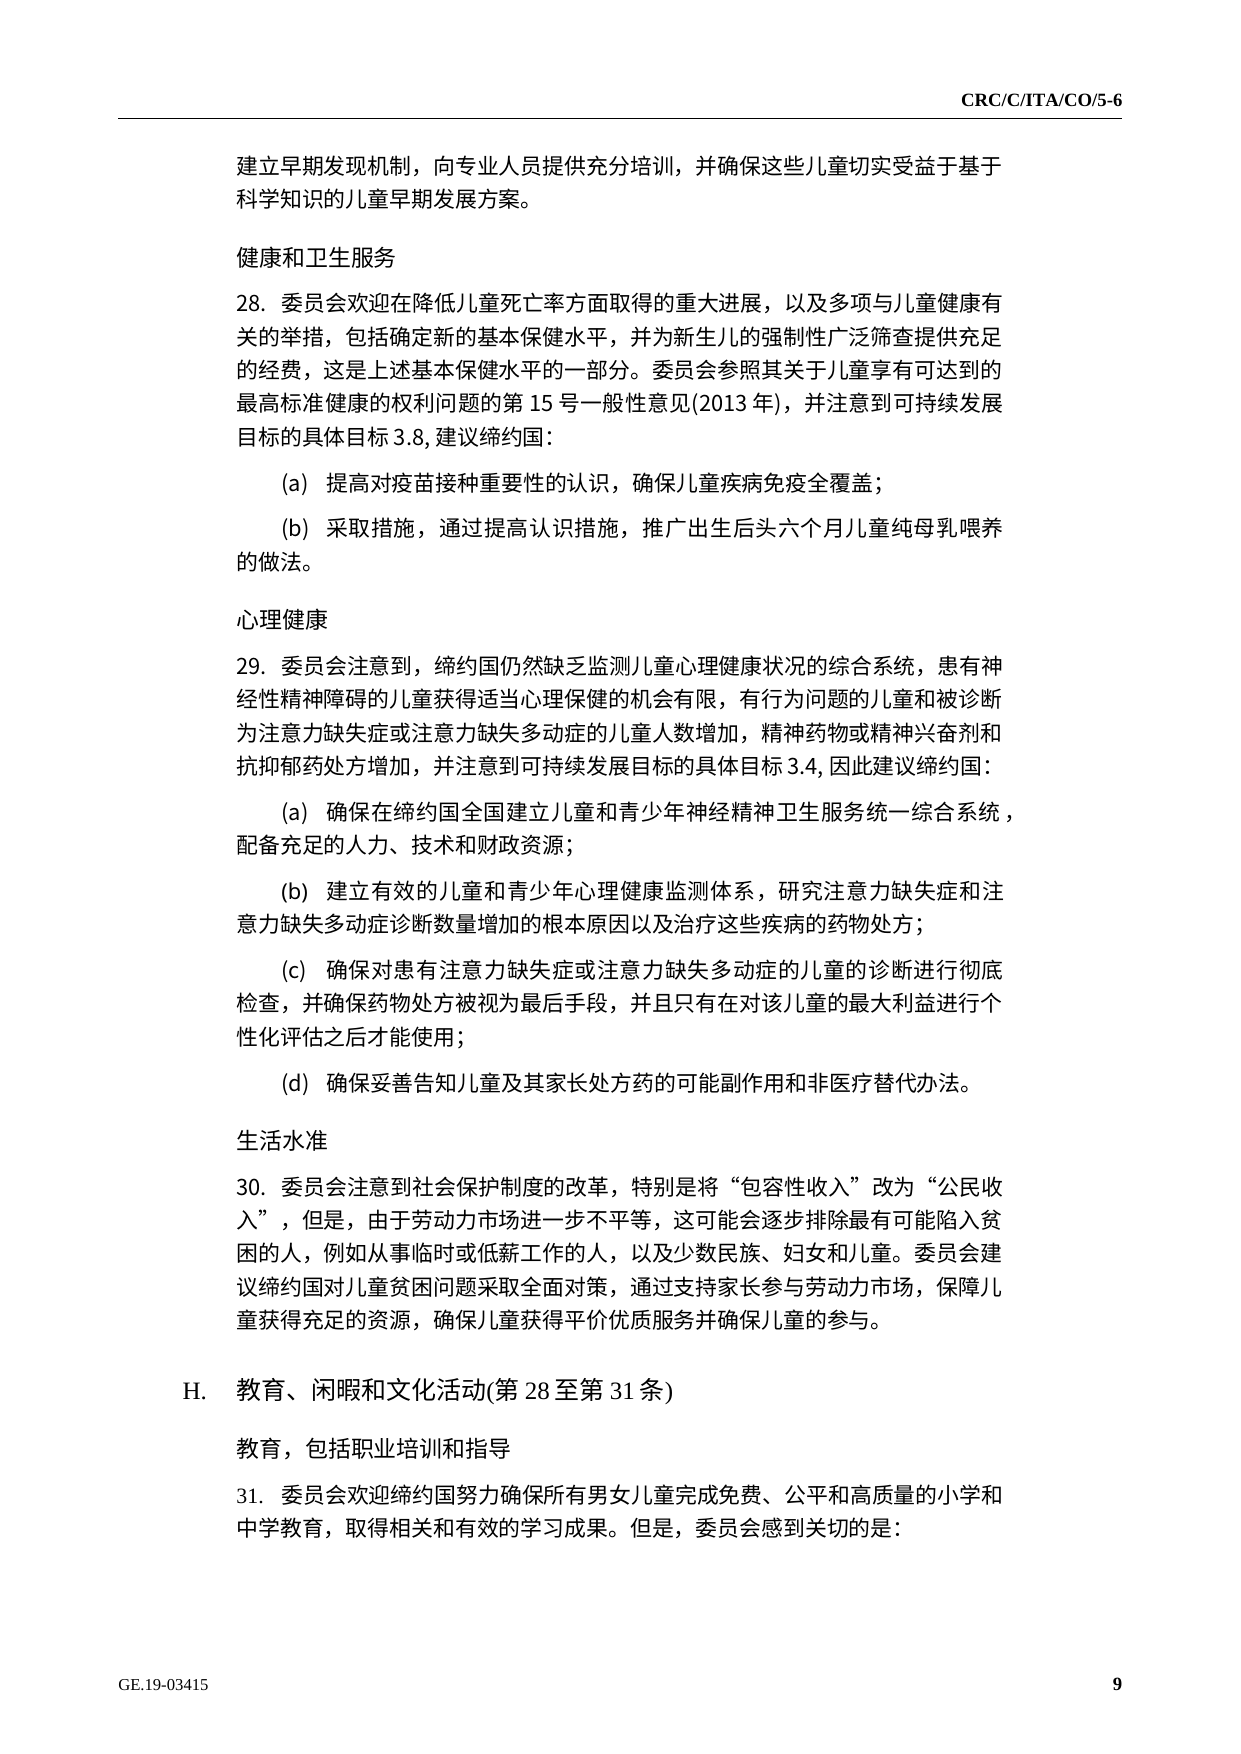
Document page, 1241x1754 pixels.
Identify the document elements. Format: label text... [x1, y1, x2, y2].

list 建立有效的儿童和青少年心理健康监测体系，研究注意力缺失症和注意力缺失多动症诊断数量增加的根本原因以及治疗这些疾病的药物处方； [236, 873, 1004, 939]
text 教育，包括职业培训和指导 [118, 1431, 1004, 1464]
list 确保对患有注意力缺失症或注意力缺失多动症的儿童的诊断进行彻底检查，并确保药物处方被视为最后手段，并且只有在对该儿童的最大利益进行个性化评估之后才能使用； [236, 952, 1004, 1052]
list 确保妥善告知儿童及其家长处方药的可能副作用和非医疗替代办法。 [236, 1064, 1004, 1098]
text H. 教育、闲暇和文化活动(第28至第31条) [118, 1373, 1004, 1406]
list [236, 148, 1004, 214]
list 提高对疫苗接种重要性的认识，确保儿童疾病免疫全覆盖； [236, 464, 1004, 498]
text 28. 委员会欢迎在降低儿童死亡率方面取得的重大进展，以及多项与儿童健康有关的举措，包括确定新的基本保健水平，并为新生儿的强制性广泛筛查提供充足的经费，这是上述基本保健水平的一部分。委员会参照其关于儿童享有可达到的最高标准健康的权利问题的第15号一般性意见(2013年)，并注意到可持续发展目标的具体目标3.8, 建议缔约国： [236, 285, 1004, 452]
list 采取措施，通过提高认识措施，推广出生后头六个月儿童纯母乳喂养的做法。 [236, 510, 1004, 577]
text 心理健康 [118, 602, 1004, 635]
text 生活水准 [118, 1123, 1004, 1156]
text 健康和卫生服务 [118, 239, 1004, 273]
list 确保在缔约国全国建立儿童和青少年神经精神卫生服务统一综合系统，配备充足的人力、技术和财政资源； [236, 793, 1004, 860]
text 30. 委员会注意到社会保护制度的改革，特别是将“包容性收入”改为“公民收入”，但是，由于劳动力市场进一步不平等，这可能会逐步排除最有可能陷入贫困的人，例如从事临时或低薪工作的人，以及少数民族、妇女和儿童。委员会建议缔约国对儿童贫困问题采取全面对策，通过支持家长参与劳动力市场，保障儿童获得充足的资源，确保儿童获得平价优质服务并确保儿童的参与。 [236, 1168, 1004, 1335]
text 31. 委员会欢迎缔约国努力确保所有男女儿童完成免费、公平和高质量的小学和中学教育，取得相关和有效的学习成果。但是，委员会感到关切的是： [236, 1477, 1004, 1543]
text 29. 委员会注意到，缔约国仍然缺乏监测儿童心理健康状况的综合系统，患有神经性精神障碍的儿童获得适当心理保健的机会有限，有行为问题的儿童和被诊断为注意力缺失症或注意力缺失多动症的儿童人数增加，精神药物或精神兴奋剂和抗抑郁药处方增加，并注意到可持续发展目标的具体目标3.4, 因此建议缔约国： [236, 648, 1004, 781]
